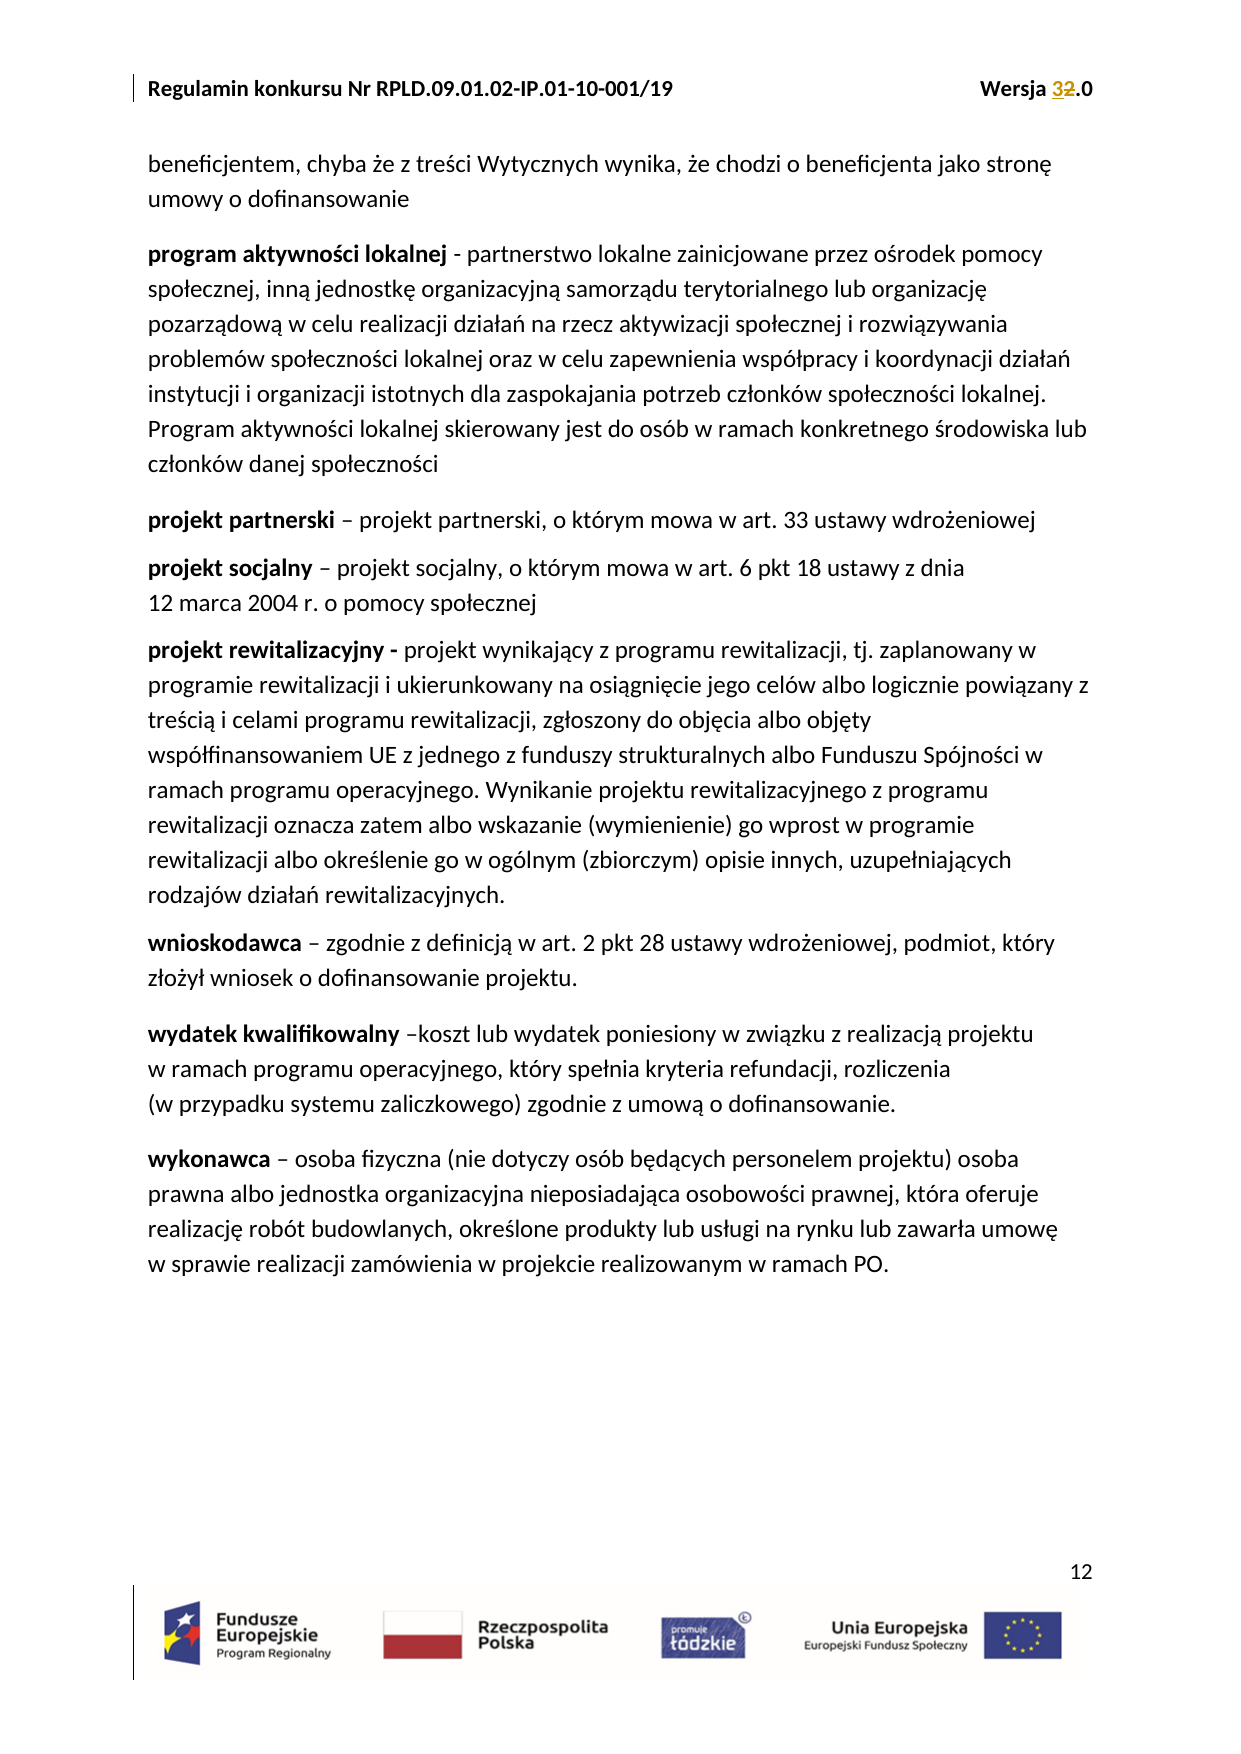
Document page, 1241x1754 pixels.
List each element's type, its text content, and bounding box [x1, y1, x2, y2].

text program aktywności lokalnej - partnerstwo lokalne zainicjowane przez ośrodek pomocy społecznej, inną jednostkę organizacyjną samorządu terytorialnego lub organizację pozarządową w celu realizacji działań na rzecz aktywizacji społecznej i rozwiązywania problemów społeczności lokalnej oraz w celu zapewnienia współpracy i koordynacji działań instytucji i organizacji istotnych dla zaspokajania potrzeb członków społeczności lokalnej. Program aktywności lokalnej skierowany jest do osób w ramach konkretnego środowiska lub członków danej społeczności [148, 238, 1092, 479]
text projekt partnerski – projekt partnerski, o którym mowa w art. 33 ustawy wdrożeniowej [148, 504, 1092, 535]
text projekt socjalny – projekt socjalny, o którym mowa w art. 6 pkt 18 ustawy z dnia 12 marca 2004 r. o pomocy społecznej [148, 552, 1092, 617]
text projekt rewitalizacyjny - projekt wynikający z programu rewitalizacji, tj. zaplanowany w programie rewitalizacji i ukierunkowany na osiągnięcie jego celów albo logicznie powiązany z treścią i celami programu rewitalizacji, zgłoszony do objęcia albo objęty współfinansowaniem UE z jednego z funduszy strukturalnych albo Funduszu Spójności w ramach programu operacyjnego. Wynikanie projektu rewitalizacyjnego z programu rewitalizacji oznacza zatem albo wskazanie (wymienienie) go wprost w programie rewitalizacji albo określenie go w ogólnym (zbiorczym) opisie innych, uzupełniających rodzajów działań rewitalizacyjnych. [148, 634, 1092, 910]
picture [147, 1585, 1079, 1681]
text wykonawca – osoba fizyczna (nie dotyczy osób będących personelem projektu) osoba prawna albo jednostka organizacyjna nieposiadająca osobowości prawnej, która oferuje realizację robót budowlanych, określone produkty lub usługi na rynku lub zawarła umowę w sprawie realizacji zamówienia w projekcie realizowanym w ramach PO. [148, 1143, 1092, 1279]
text wydatek kwalifikowalny –koszt lub wydatek poniesiony w związku z realizacją projektu w ramach programu operacyjnego, który spełnia kryteria refundacji, rozliczenia (w przypadku systemu zaliczkowego) zgodnie z umową o dofinansowanie. [148, 1018, 1092, 1118]
text wnioskodawca – zgodnie z definicją w art. 2 pkt 28 ustawy wdrożeniowej, podmiot, który złożył wniosek o dofinansowanie projektu. [148, 927, 1092, 992]
